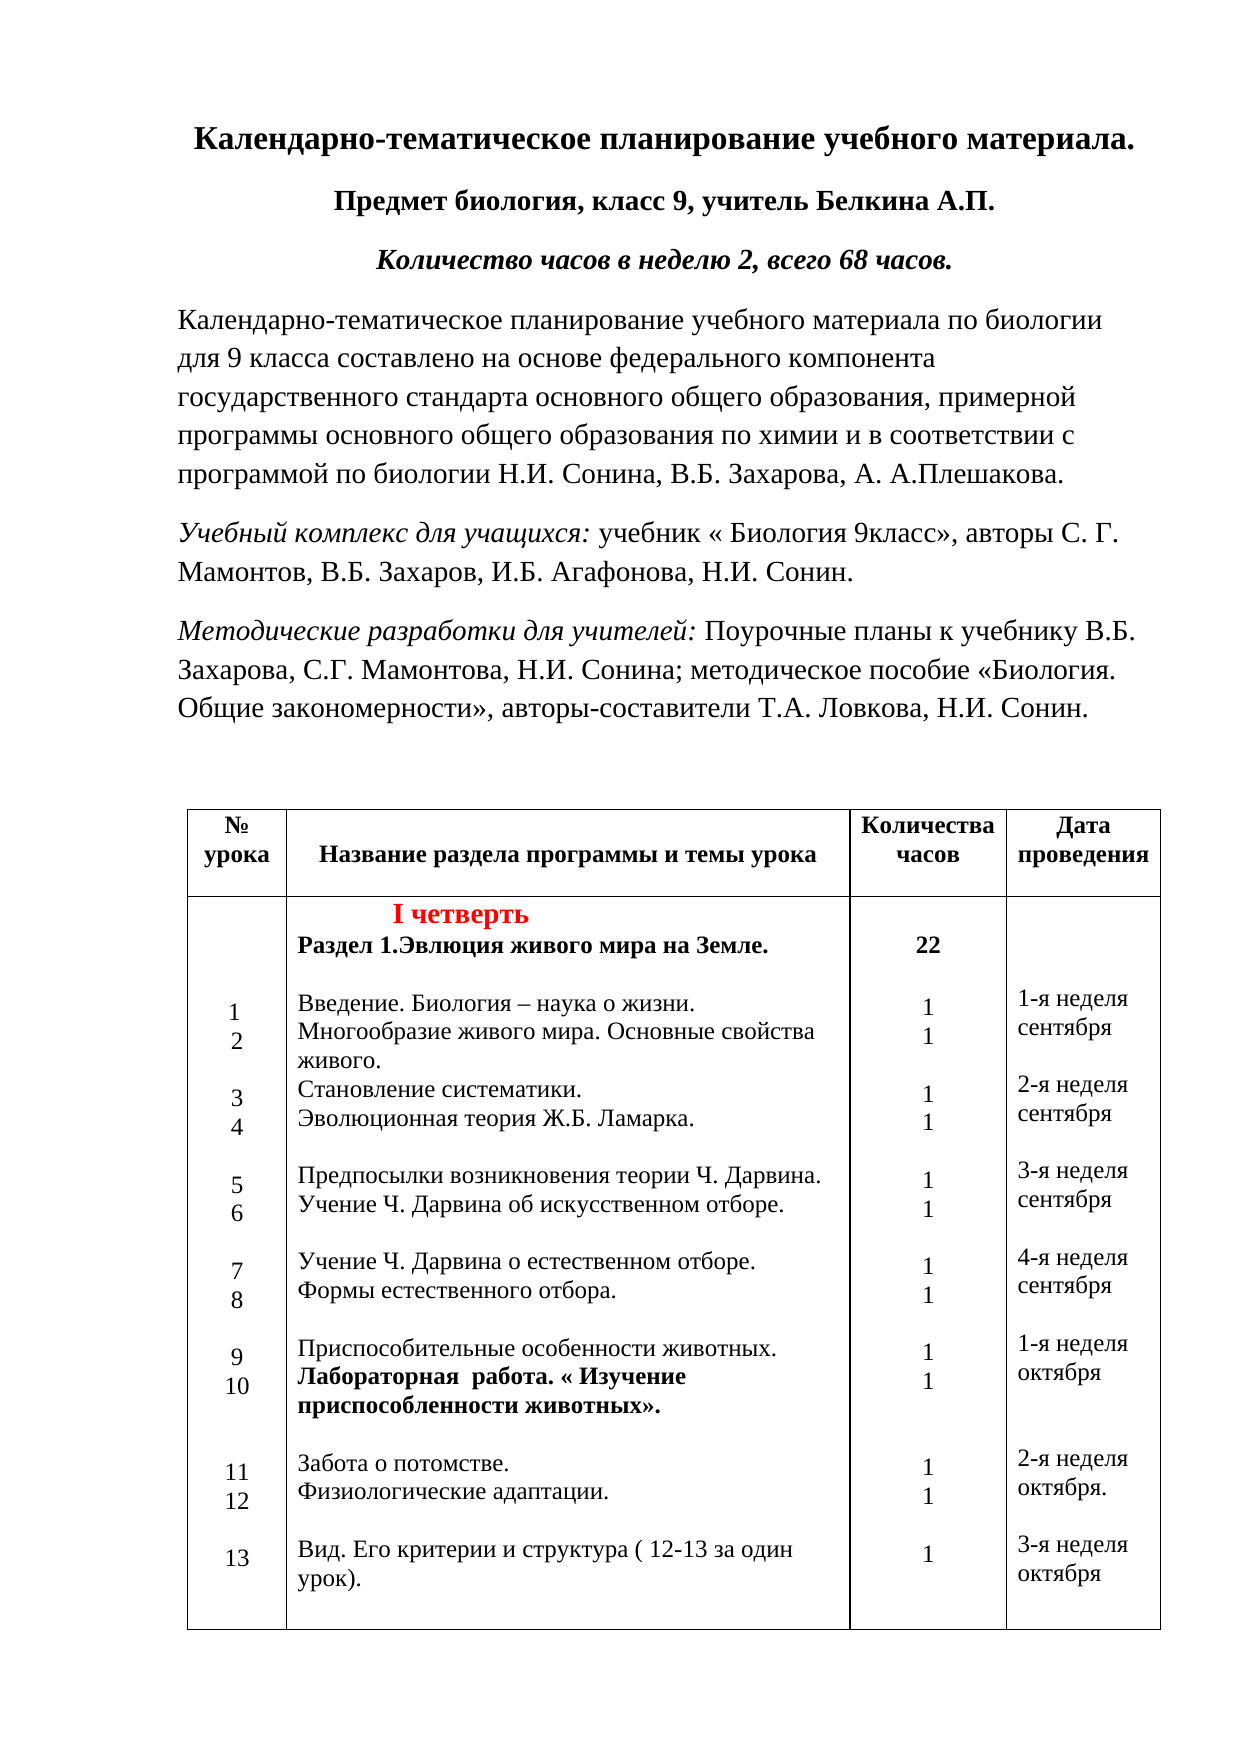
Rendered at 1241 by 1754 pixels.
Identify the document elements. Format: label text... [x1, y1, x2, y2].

table_header Дата проведения [1007, 810, 1160, 896]
text Календарно-тематическое планирование учебного материала по биологии для 9 класса составлено на основе федерального компонента государственного стандарта основного общего образования, примерной программы основного общего образования по химии и в соответствии с программой по биологии Н.И. Сонина, В.Б. Захарова, А. А.Плешакова. [177, 302, 1152, 489]
table_header Название раздела программы и темы урока [287, 810, 849, 896]
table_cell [188, 897, 286, 1629]
text Методические разработки для учителей: Поурочные планы к учебнику В.Б. Захарова, С.Г. Мамонтова, Н.И. Сонина; методическое пособие «Биология. Общие закономерности», авторы-составители Т.А. Ловкова, Н.И. Сонин. [177, 613, 1152, 724]
text Предмет биология, класс 9, учитель Белкина А.П. [177, 183, 1152, 217]
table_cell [1007, 897, 1160, 1629]
text Календарно-тематическое планирование учебного материала. [177, 118, 1152, 156]
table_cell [851, 897, 1006, 1629]
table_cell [287, 897, 849, 1629]
table_header № урока [188, 810, 286, 896]
text Учебный комплекс для учащихся: учебник « Биология 9класс», авторы С. Г. Мамонтов, В.Б. Захаров, И.Б. Агафонова, Н.И. Сонин. [177, 515, 1152, 587]
text Количество часов в неделю 2, всего 68 часов. [177, 242, 1152, 276]
table_header Количества часов [851, 810, 1006, 896]
